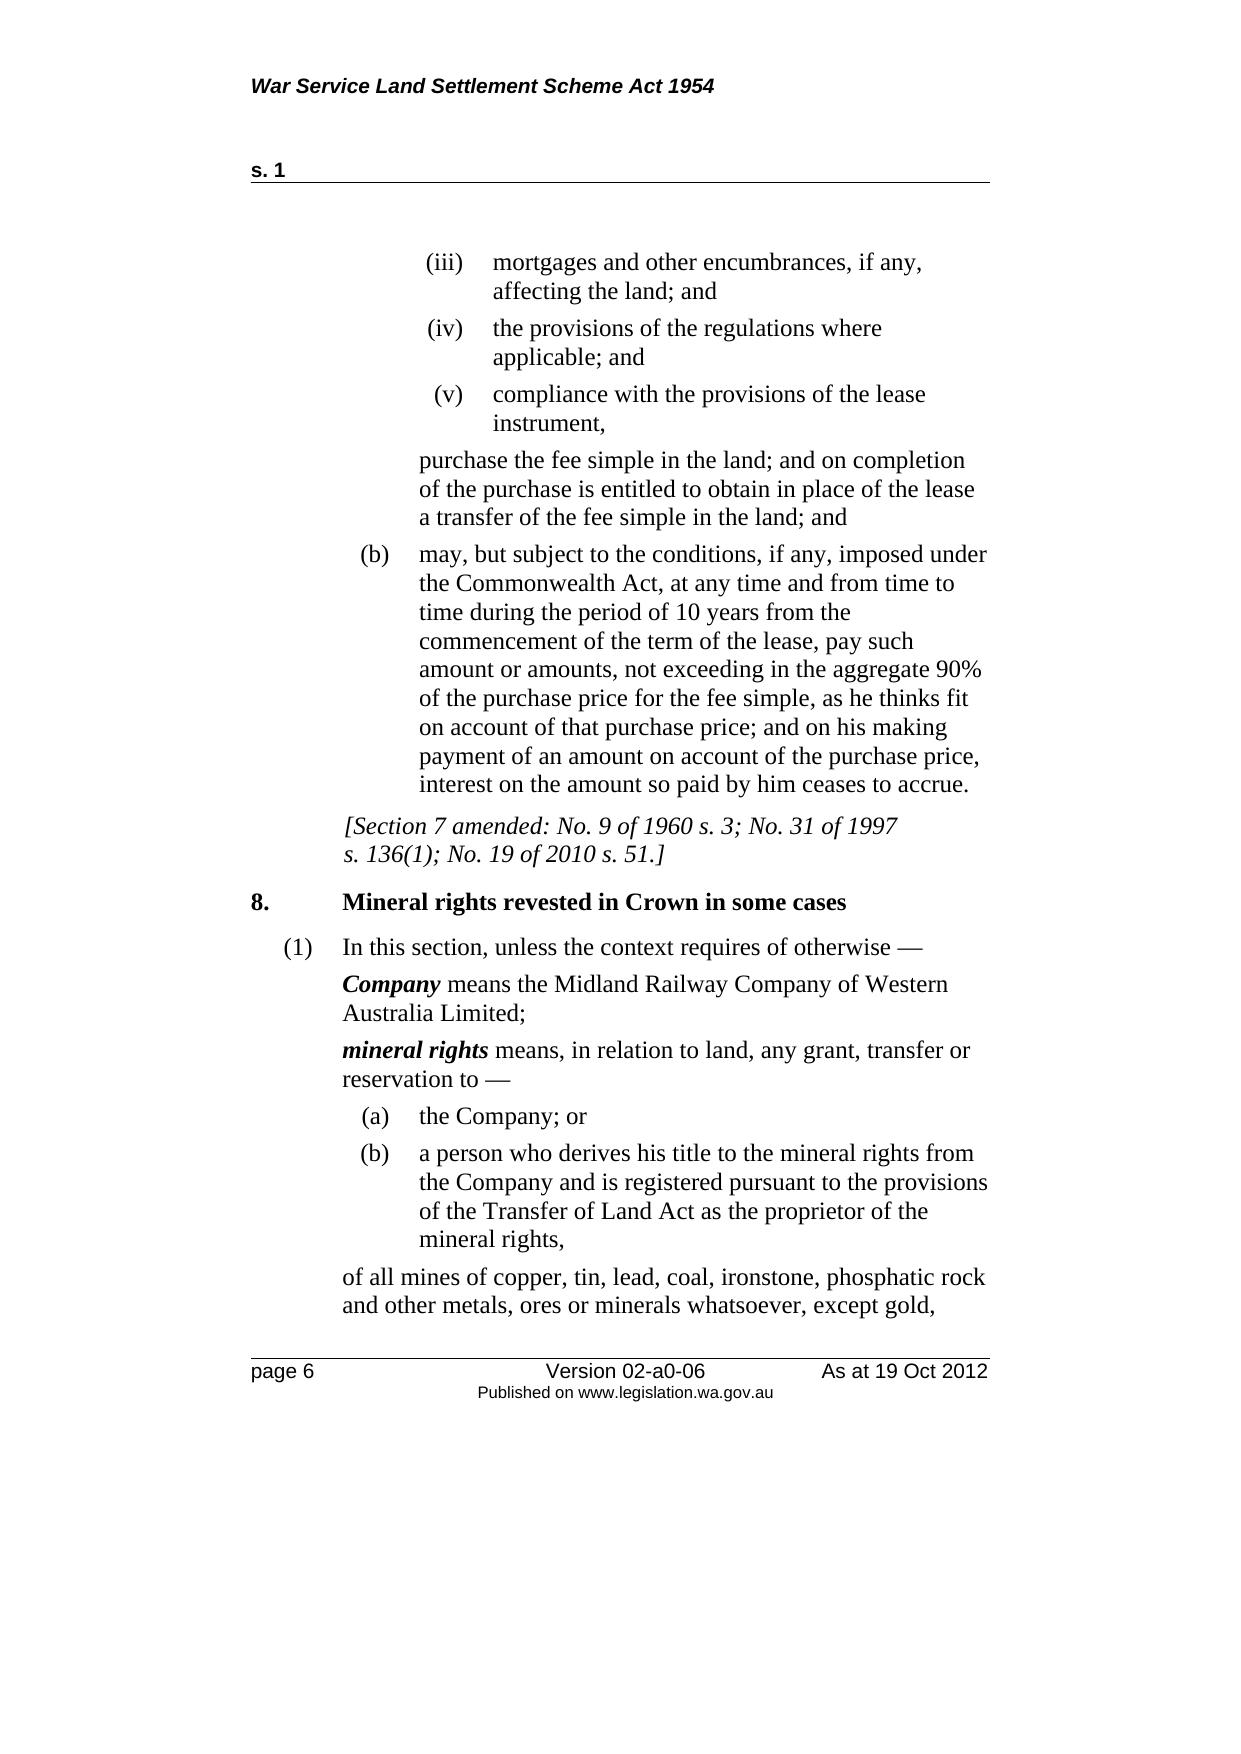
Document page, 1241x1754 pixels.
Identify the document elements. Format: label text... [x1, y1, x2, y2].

text mineral rights means, in relation to land, any grant, transfer or reservation to — [251, 1035, 990, 1093]
text (b) may, but subject to the conditions, if any, imposed under the Commonwealth Act, at any time and from time to time during the period of 10 years from the commencement of the term of the lease, pay such amount or amounts, not exceeding in the aggregate 90% of the purchase price for the fee simple, as he thinks fit on account of that purchase price; and on his making payment of an amount on account of the purchase price, interest on the amount so paid by him ceases to accrue. [251, 539, 990, 798]
text (v) compliance with the provisions of the lease instrument, [251, 379, 990, 437]
text [Section 7 amended: No. 9 of 1960 s. 3; No. 31 of 1997 s. 136(1); No. 19 of 2010 s. 51.] [251, 811, 990, 868]
text (iii) mortgages and other encumbrances, if any, affecting the land; and [251, 247, 990, 305]
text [251, 1262, 990, 1319]
text purchase the fee simple in the land; and on completion of the purchase is entitled to obtain in place of the lease a transfer of the fee simple in the land; and [251, 445, 990, 531]
text (iv) the provisions of the regulations where applicable; and [251, 313, 990, 371]
text Company means the Midland Railway Company of Western Australia Limited; [251, 969, 990, 1027]
text (b) a person who derives his title to the mineral rights from the Company and is registered pursuant to the provisions of the Transfer of Land Act as the proprietor of the mineral rights, [251, 1138, 990, 1253]
subtitle 8. Mineral rights revested in Crown in some cases [251, 887, 990, 916]
text (a) the Company; or [251, 1101, 990, 1130]
text (1) In this section, unless the context requires of otherwise — [251, 932, 990, 961]
